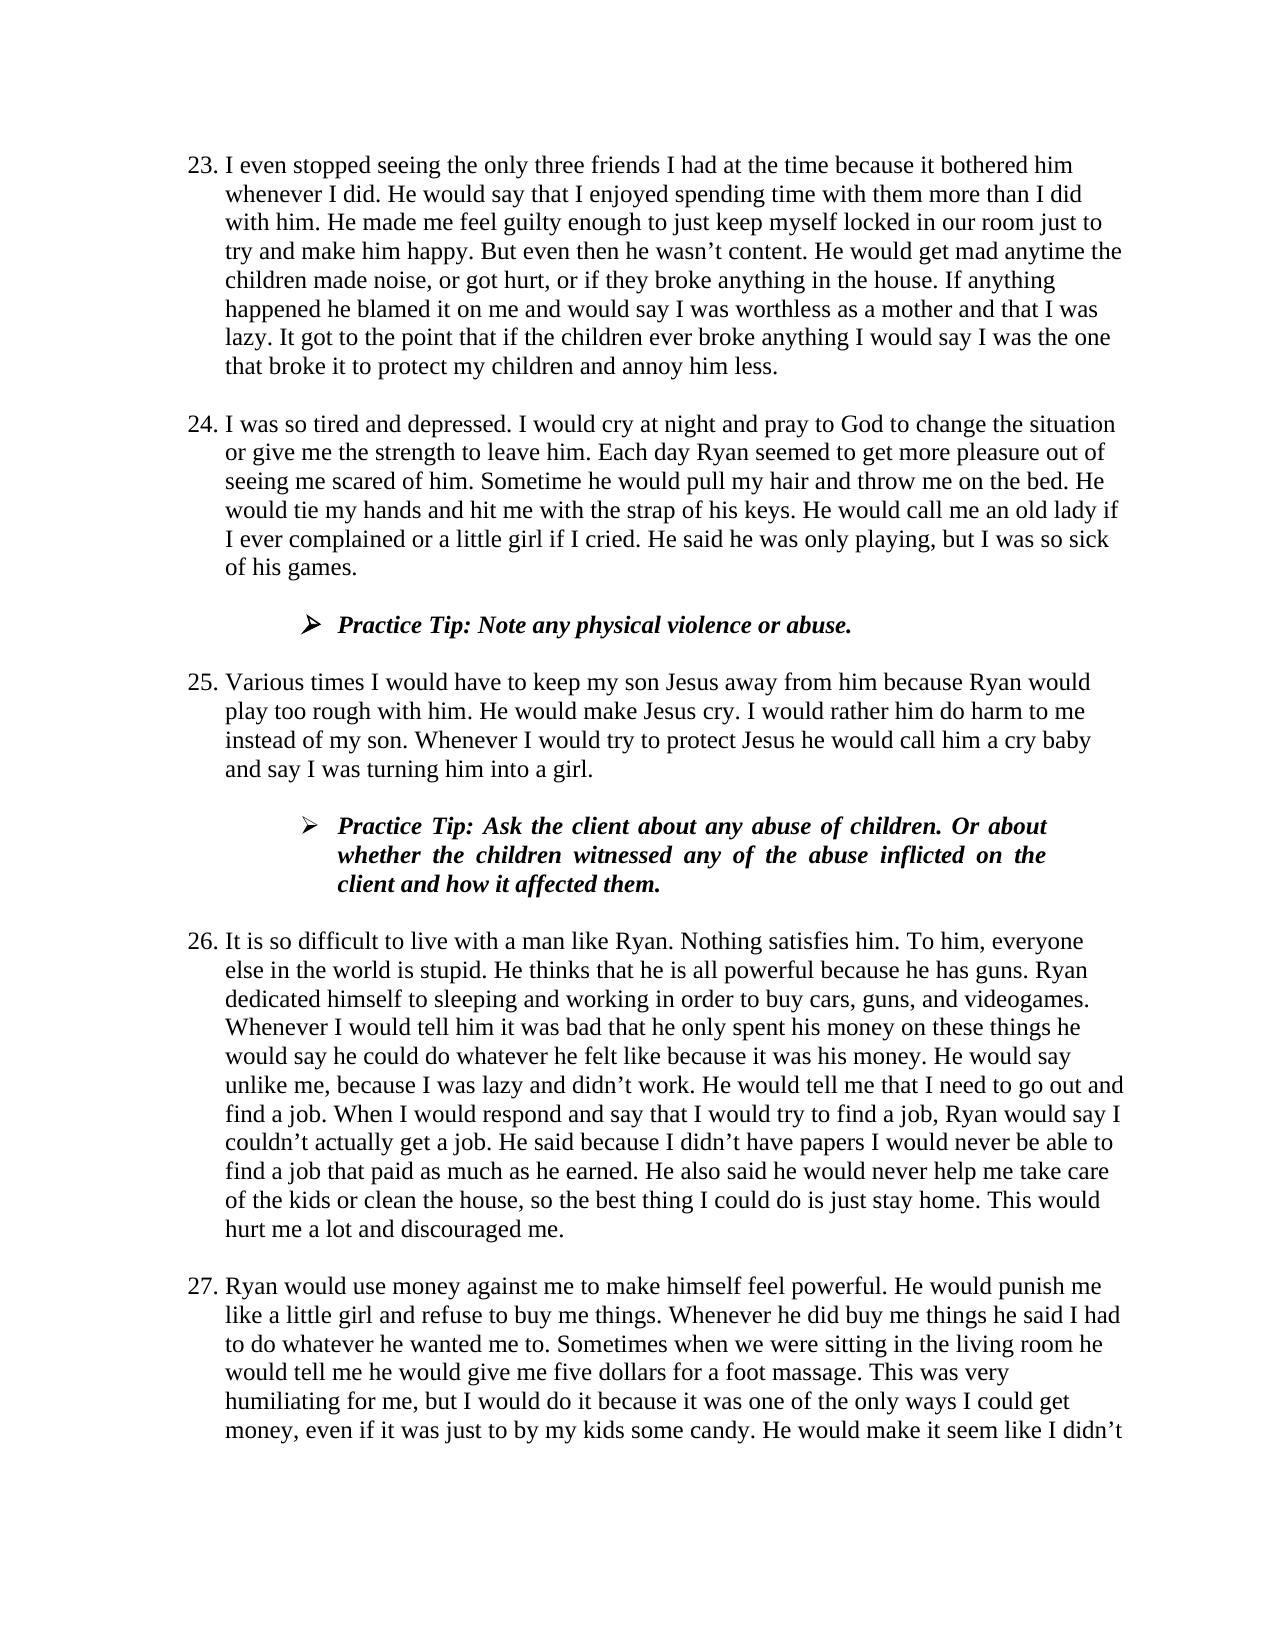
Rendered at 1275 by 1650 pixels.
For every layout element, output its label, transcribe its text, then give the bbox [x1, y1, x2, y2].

list Practice Tip: Ask the client about any abuse of children. Or about whether the children witnessed any of the abuse inflicted on the client and how it affected them. [300, 811, 1050, 897]
list It is so difficult to live with a man like Ryan. Nothing satisfies him. To him, everyone else in the world is stupid. He thinks that he is all powerful because he has guns. Ryan dedicated himself to sleeping and working in order to buy cars, guns, and videogames. Whenever I would tell him it was bad that he only spent his money on these things he would say he could do whatever he felt like because it was his money. He would say unlike me, because I was lazy and didn’t work. He would tell me that I need to go out and find a job. When I would respond and say that I would try to find a job, Ryan would say I couldn’t actually get a job. He said because I didn’t have papers I would never be able to find a job that paid as much as he earned. He also said he would never help me take care of the kids or clean the house, so the best thing I could do is just stay home. This would hurt me a lot and discouraged me. [187, 926, 1125, 1242]
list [187, 1271, 1125, 1444]
list Various times I would have to keep my son Jesus away from him because Ryan would play too rough with him. He would make Jesus cry. I would rather him do harm to me instead of my son. Whenever I would try to protect Jesus he would call him a cry baby and say I was turning him into a girl. [187, 667, 1125, 782]
list I even stopped seeing the only three friends I had at the time because it bothered him whenever I did. He would say that I enjoyed spending time with them more than I did with him. He made me feel guilty enough to just keep myself locked in our room just to try and make him happy. But even then he wasn’t content. He would get mad anytime the children made noise, or got hurt, or if they broke anything in the house. If anything happened he blamed it on me and would say I was worthless as a mother and that I was lazy. It got to the point that if the children ever broke anything I would say I was the one that broke it to protect my children and annoy him less. [187, 150, 1125, 380]
list I was so tired and depressed. I would cry at night and pray to God to change the situation or give me the strength to leave him. Each day Ryan seemed to get more pleasure out of seeing me scared of him. Sometime he would pull my hair and throw me on the bed. He would tie my hands and hit me with the strap of his keys. He would call me an old lady if I ever complained or a little girl if I cried. He said he was only playing, but I was so sick of his games. [187, 409, 1125, 581]
list Practice Tip: Note any physical violence or abuse. [300, 610, 1125, 639]
